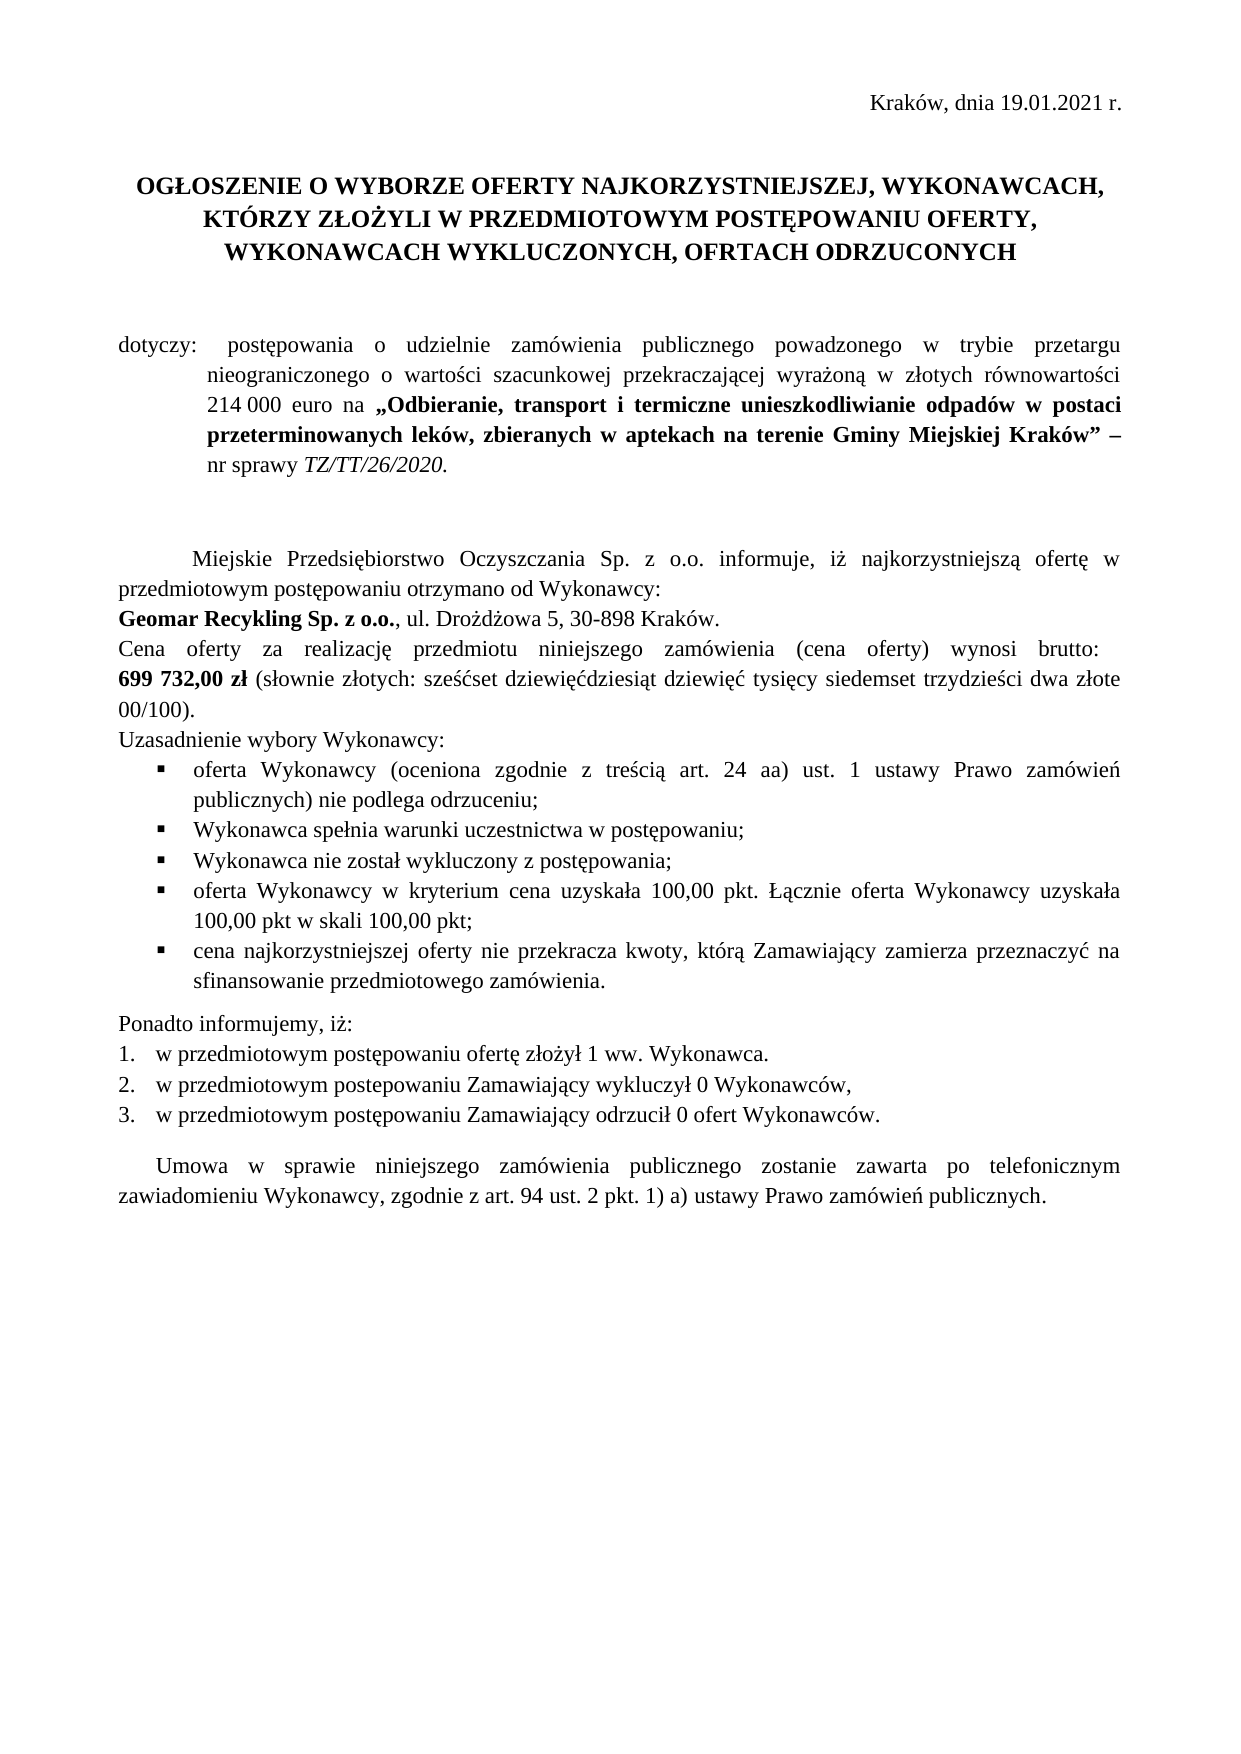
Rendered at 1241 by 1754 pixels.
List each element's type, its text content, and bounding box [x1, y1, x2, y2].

list oferta Wykonawcy (oceniona zgodnie z treścią art. 24 aa) ust. 1 ustawy Prawo zamówień publicznych) nie podlega odrzuceniu; [156, 756, 1122, 813]
text Geomar Recykling Sp. z o.o., ul. Drożdżowa 5, 30-898 Kraków. [118, 605, 1122, 631]
list w przedmiotowym postępowaniu ofertę złożył 1 ww. Wykonawca. [118, 1040, 1122, 1067]
text dotyczy: postępowania o udzielnie zamówienia publicznego powadzonego w trybie przetargu nieograniczonego o wartości szacunkowej przekraczającej wyrażoną w złotych równowartości 214 000 euro na „Odbieranie, transport i termiczne unieszkodliwianie odpadów w postaci przeterminowanych leków, zbieranych w aptekach na terenie Gminy Miejskiej Kraków” – nr sprawy TZ/TT/26/2020. [118, 331, 1122, 478]
list cena najkorzystniejszej oferty nie przekracza kwoty, którą Zamawiający zamierza przeznaczyć na sfinansowanie przedmiotowego zamówienia. [156, 937, 1122, 994]
text OGŁOSZENIE O WYBORZE OFERTY NAJKORZYSTNIEJSZEJ, WYKONAWCACH, KTÓRZY ZŁOŻYLI W PRZEDMIOTOWYM POSTĘPOWANIU OFERTY, WYKONAWCACH WYKLUCZONYCH, OFRTACH ODRZUCONYCH [118, 171, 1122, 266]
list w przedmiotowym postępowaniu Zamawiający odrzucił 0 ofert Wykonawców. [118, 1101, 1122, 1127]
text Uzasadnienie wybory Wykonawcy: [118, 726, 1122, 752]
text Miejskie Przedsiębiorstwo Oczyszczania Sp. z o.o. informuje, iż najkorzystniejszą ofertę w przedmiotowym postępowaniu otrzymano od Wykonawcy: [118, 544, 1122, 601]
text Cena oferty za realizację przedmiotu niniejszego zamówienia (cena oferty) wynosi brutto: 699 732,00 zł (słownie złotych: sześćset dziewięćdziesiąt dziewięć tysięcy siedemset trzydzieści dwa złote 00/100). [118, 635, 1122, 722]
list Wykonawca spełnia warunki uczestnictwa w postępowaniu; [156, 816, 1122, 843]
text Umowa w sprawie niniejszego zamówienia publicznego zostanie zawarta po telefonicznym zawiadomieniu Wykonawcy, zgodnie z art. 94 ust. 2 pkt. 1) a) ustawy Prawo zamówień publicznych. [118, 1152, 1122, 1208]
list Wykonawca nie został wykluczony z postępowania; [156, 847, 1122, 873]
list oferta Wykonawcy w kryterium cena uzyskała 100,00 pkt. Łącznie oferta Wykonawcy uzyskała 100,00 pkt w skali 100,00 pkt; [156, 877, 1122, 933]
text Ponadto informujemy, iż: [118, 1010, 1122, 1037]
text Kraków, dnia 19.01.2021 r. [118, 89, 1122, 115]
list w przedmiotowym postepowaniu Zamawiający wykluczył 0 Wykonawców, [118, 1071, 1122, 1097]
